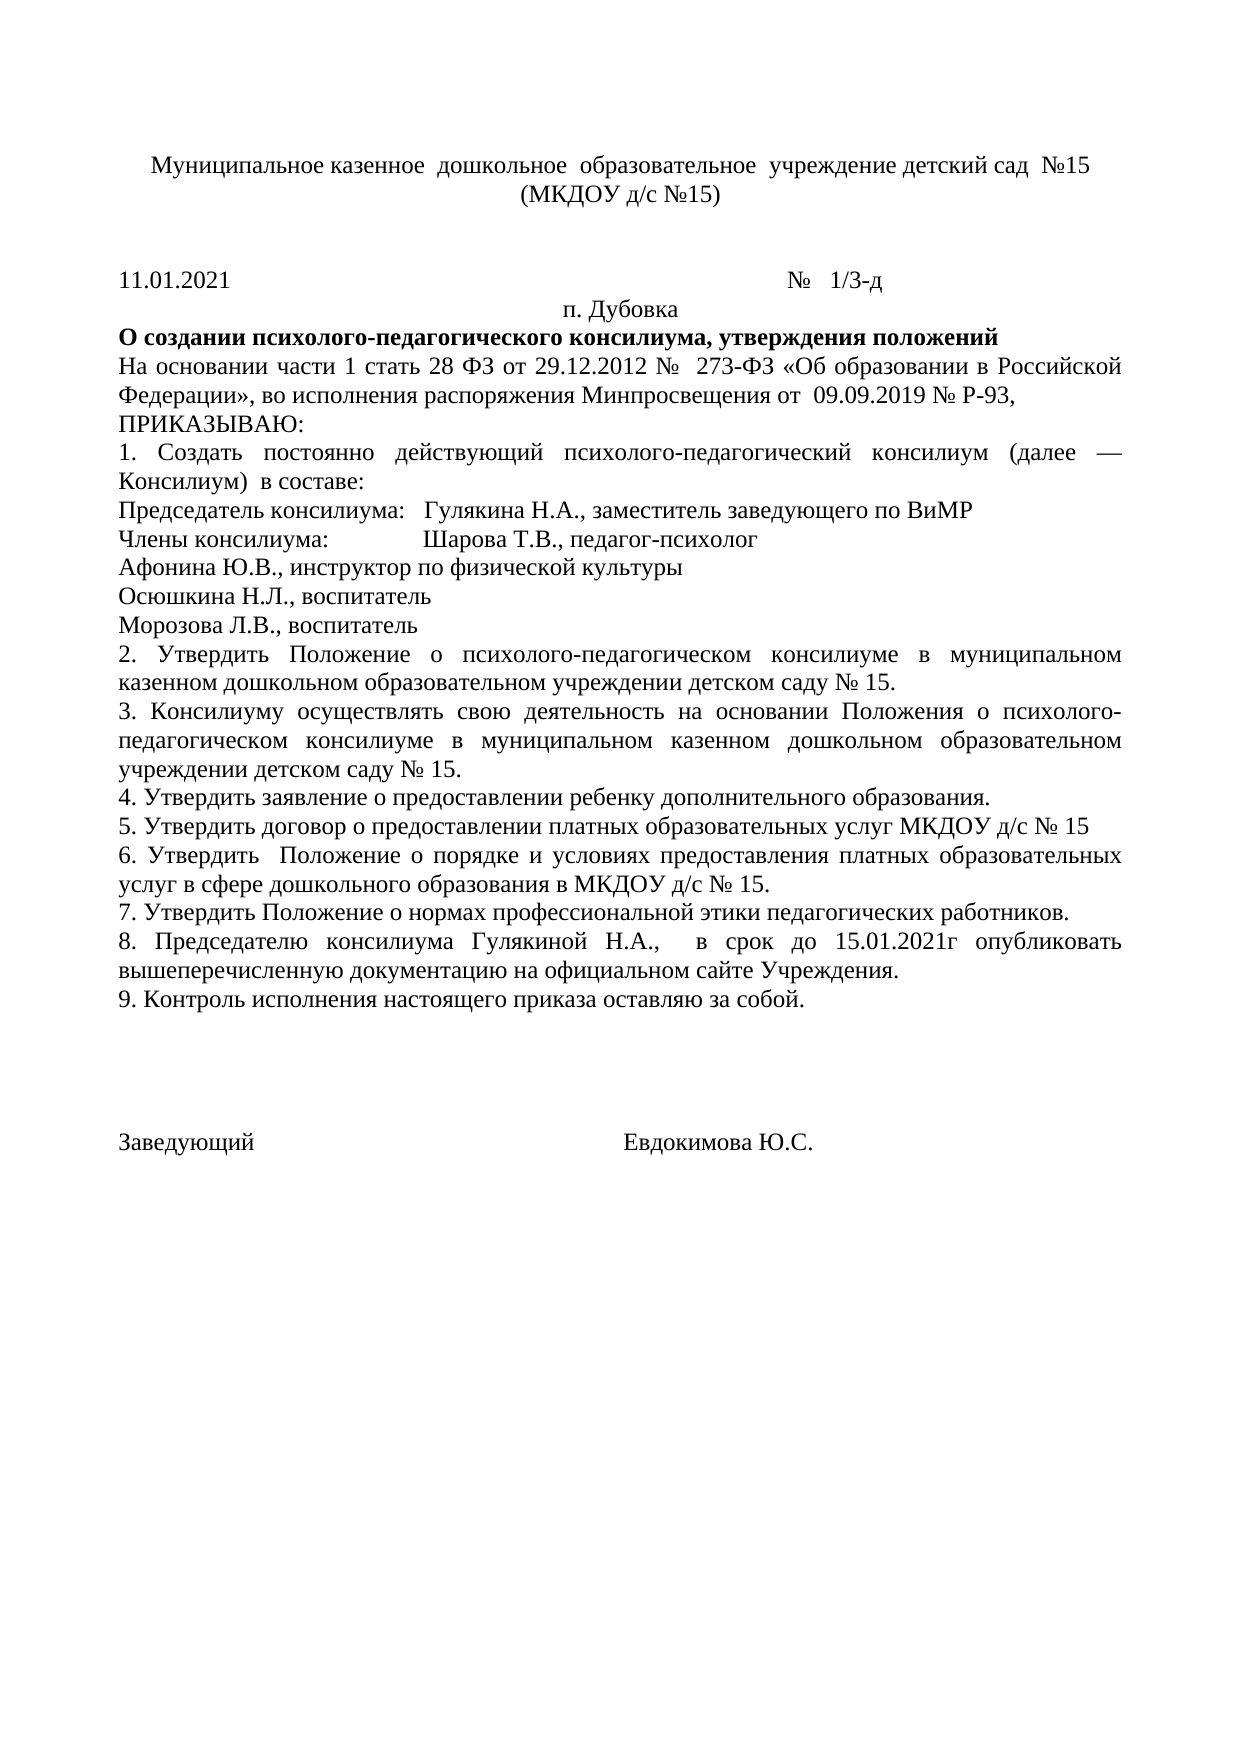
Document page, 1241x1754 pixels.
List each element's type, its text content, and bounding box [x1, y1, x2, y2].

text п. Дубовка [118, 294, 1123, 322]
text Афонина Ю.В., инструктор по физической культуры [118, 552, 1123, 581]
text 7. Утвердить Положение о нормах профессиональной этики педагогических работников. [118, 897, 1123, 926]
text Заведующий Евдокимова Ю.С. [118, 1127, 1123, 1156]
text (МКДОУ д/с №15) [118, 179, 1123, 207]
text О создании психолого-педагогического консилиума, утверждения положений [118, 322, 1123, 351]
text 9. Контроль исполнения настоящего приказа оставляю за собой. [118, 984, 1123, 1012]
text 6. Утвердить Положение о порядке и условиях предоставления платных образовательных услуг в сфере дошкольного образования в МКДОУ д/с № 15. [118, 840, 1123, 897]
text Осюшкина Н.Л., воспитатель [118, 581, 1123, 610]
text На основании части 1 стать 28 ФЗ от 29.12.2012 № 273-ФЗ «Об образовании в Российской Федерации», во исполнения распоряжения Минпросвещения от 09.09.2019 № Р-93, [118, 351, 1123, 409]
text 8. Председателю консилиума Гулякиной Н.А., в срок до 15.01.2021г опубликовать вышеперечисленную документацию на официальном сайте Учреждения. [118, 926, 1123, 984]
text Члены консилиума: Шарова Т.В., педагог-психолог [118, 524, 1123, 552]
text Председатель консилиума: Гулякина Н.А., заместитель заведующего по ВиМР [118, 495, 1123, 524]
text 4. Утвердить заявление о предоставлении ребенку дополнительного образования. [118, 782, 1123, 811]
text 2. Утвердить Положение о психолого-педагогическом консилиуме в муниципальном казенном дошкольном образовательном учреждении детском саду № 15. [118, 639, 1123, 696]
text 3. Консилиуму осуществлять свою деятельность на основании Положения о психолого-педагогическом консилиуме в муниципальном казенном дошкольном образовательном учреждении детском саду № 15. [118, 696, 1123, 782]
text Морозова Л.В., воспитатель [118, 610, 1123, 639]
text 11.01.2021 № 1/3-д [118, 265, 1123, 294]
text ПРИКАЗЫВАЮ: [118, 409, 1123, 437]
text Муниципальное казенное дошкольное образовательное учреждение детский сад №15 [118, 150, 1123, 179]
text 1. Создать постоянно действующий психолого-педагогический консилиум (далее — Консилиум) в составе: [118, 437, 1123, 495]
text 5. Утвердить договор о предоставлении платных образовательных услуг МКДОУ д/с № 15 [118, 811, 1123, 840]
